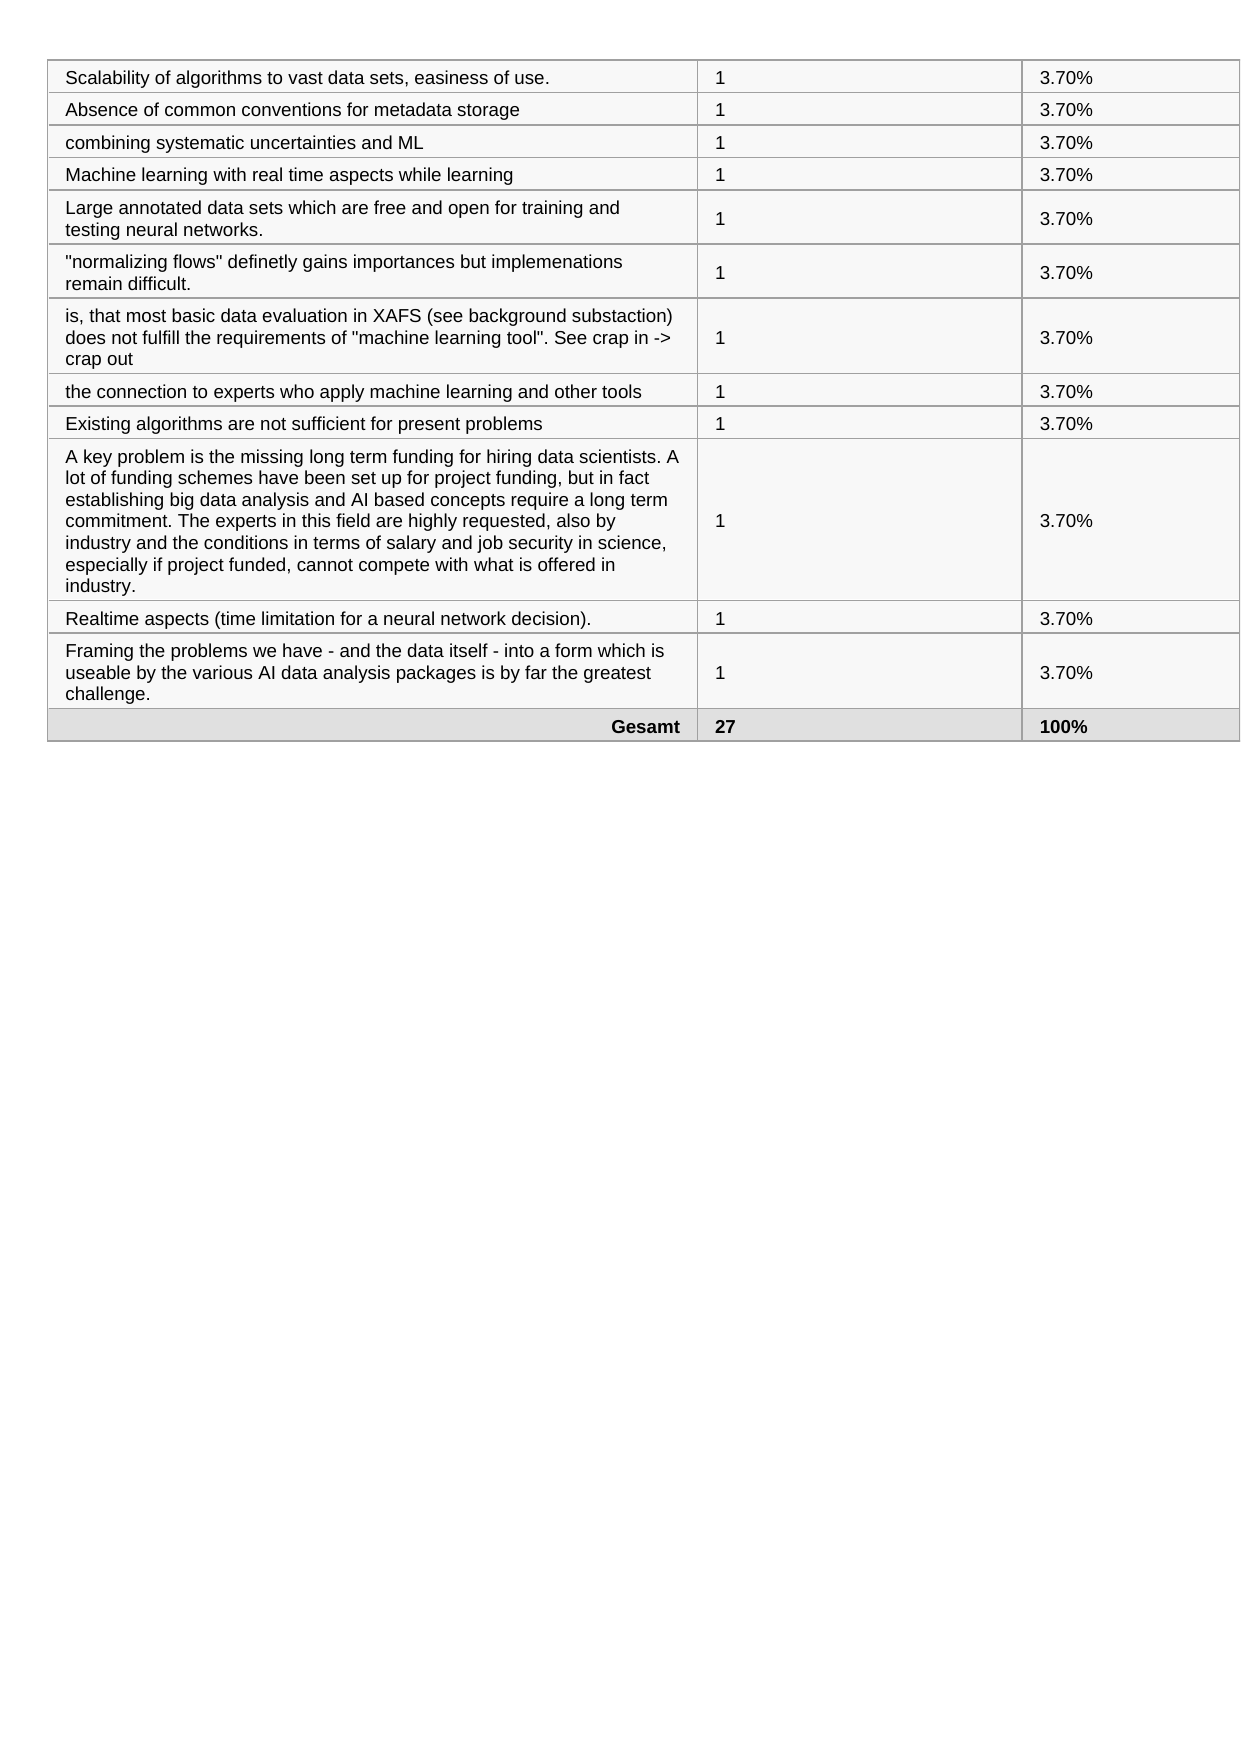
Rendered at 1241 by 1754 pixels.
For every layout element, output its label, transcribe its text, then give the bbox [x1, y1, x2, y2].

table_cell 1 [698, 93, 1021, 124]
table_cell 1 [698, 374, 1021, 405]
table_cell 1 [698, 407, 1021, 438]
table_cell combining systematic uncertainties and ML [48, 125, 697, 156]
table_cell 3.70% [1023, 158, 1239, 189]
table_cell 3.70% [1023, 191, 1239, 243]
table_cell Scalability of algorithms to vast data sets, easiness of use. [48, 61, 697, 91]
table_cell is, that most basic data evaluation in XAFS (see background substaction) does not fulfill the requirements of "machine learning tool". See crap in -> crap out [48, 298, 697, 373]
table_cell 1 [698, 61, 1021, 91]
table_cell Large annotated data sets which are free and open for training and testing neural networks. [48, 190, 697, 243]
table_cell 100% [1023, 709, 1239, 740]
table_cell the connection to experts who apply machine learning and other tools [48, 374, 697, 405]
table_cell 3.70% [1023, 61, 1239, 91]
table_cell 1 [698, 191, 1021, 243]
table_cell 1 [698, 634, 1021, 708]
table_cell Framing the problems we have - and the data itself - into a form which is useable by the various AI data analysis packages is by far the greatest challenge. [48, 633, 697, 708]
table_cell 1 [698, 601, 1021, 632]
table_cell 27 [698, 709, 1021, 740]
table_cell 3.70% [1023, 601, 1239, 632]
table_cell "normalizing flows" definetly gains importances but implemenations remain difficult. [48, 244, 697, 297]
table_cell 3.70% [1023, 126, 1239, 156]
table_cell Realtime aspects (time limitation for a neural network decision). [48, 601, 697, 632]
table_cell 3.70% [1023, 374, 1239, 405]
table_cell 1 [698, 299, 1021, 373]
table_cell Machine learning with real time aspects while learning [48, 158, 697, 189]
table_cell 1 [698, 439, 1021, 599]
table_cell A key problem is the missing long term funding for hiring data scientists. A lot of funding schemes have been set up for project funding, but in fact establishing big data analysis and AI based concepts require a long term commitment. The experts in this field are highly requested, also by industry and the conditions in terms of salary and job security in science, especially if project funded, cannot compete with what is offered in industry. [48, 439, 697, 599]
table_cell Gesamt [48, 709, 697, 740]
table_cell 3.70% [1023, 299, 1239, 373]
table_cell 1 [698, 158, 1021, 189]
table_cell 3.70% [1023, 245, 1239, 297]
table_cell 1 [698, 245, 1021, 297]
table_cell Absence of common conventions for metadata storage [48, 93, 697, 124]
table_cell 3.70% [1023, 439, 1239, 599]
table_cell 3.70% [1023, 407, 1239, 438]
table_cell 3.70% [1023, 634, 1239, 708]
table_cell 3.70% [1023, 93, 1239, 124]
table_cell Existing algorithms are not sufficient for present problems [48, 406, 697, 438]
table_cell 1 [698, 126, 1021, 156]
